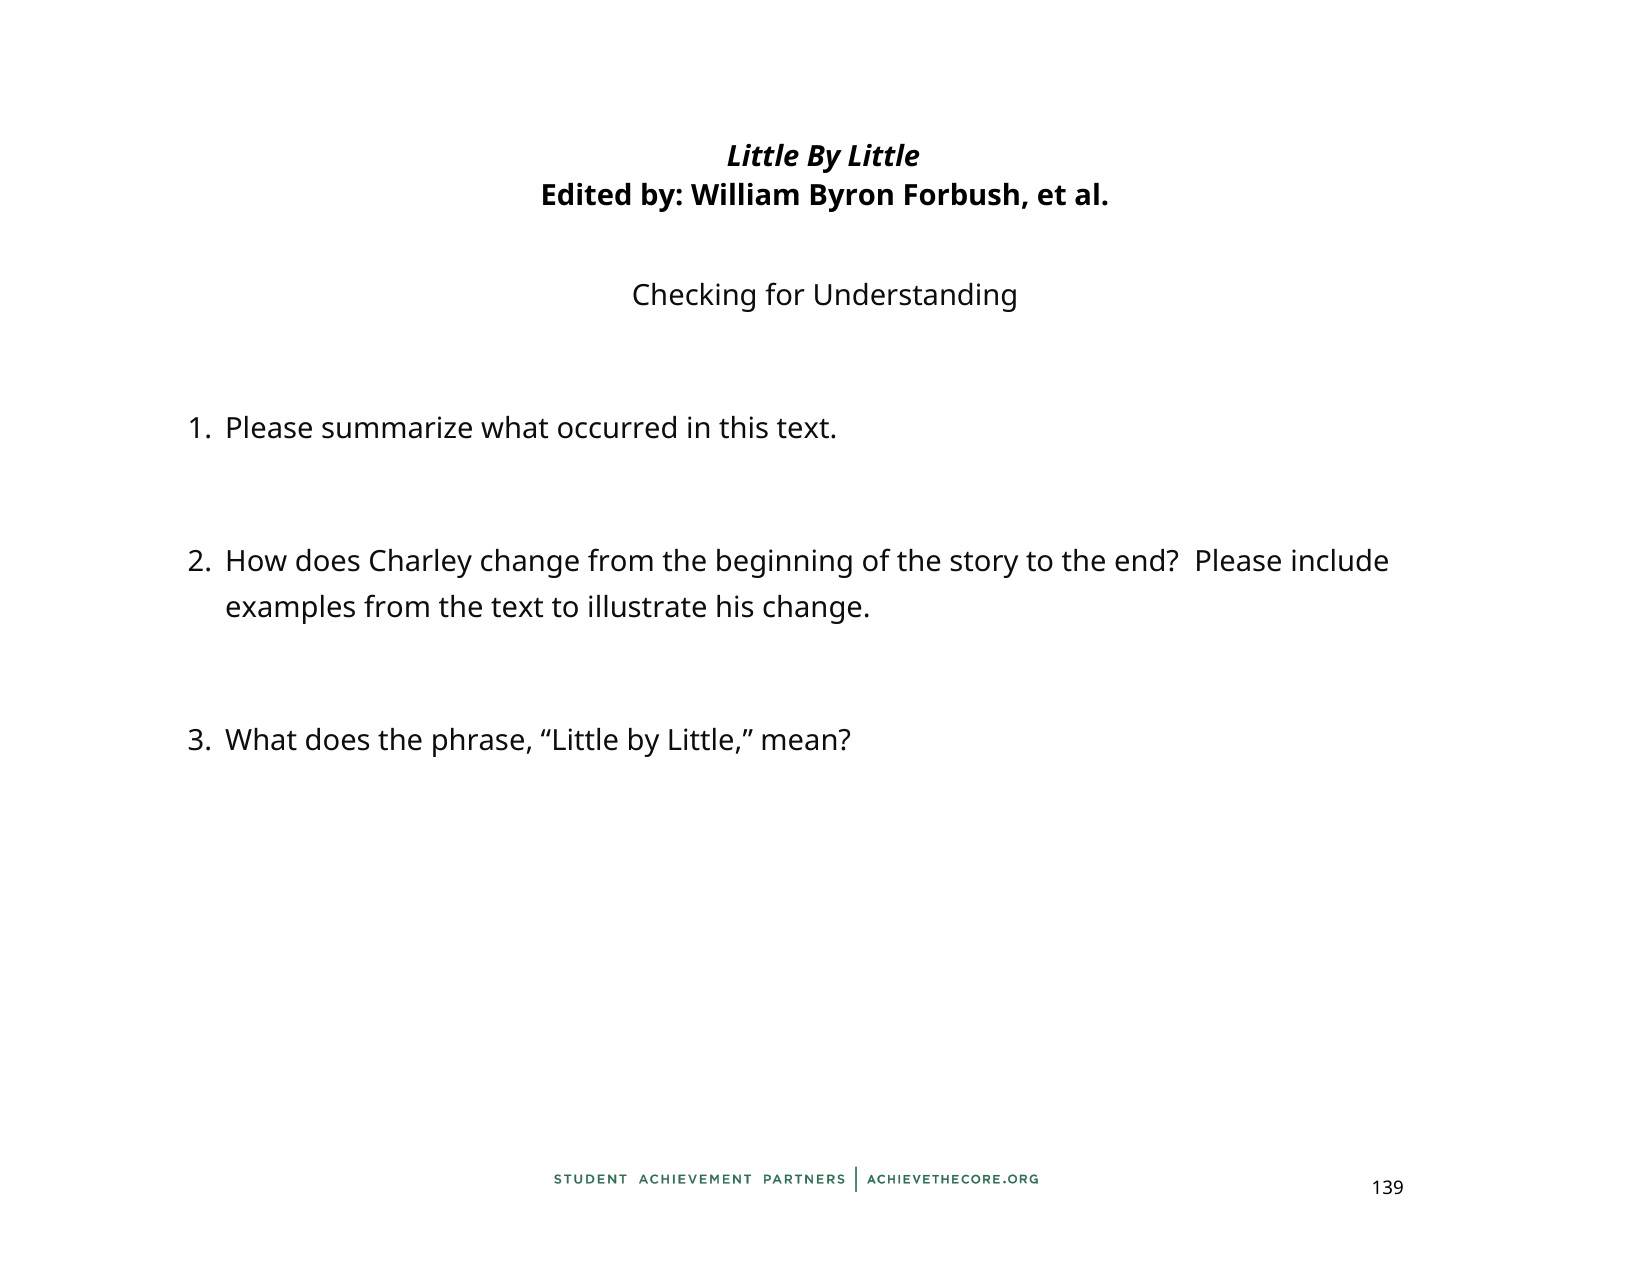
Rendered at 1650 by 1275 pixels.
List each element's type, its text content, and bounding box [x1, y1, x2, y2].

list Please summarize what occurred in this text. [187, 407, 1500, 447]
picture [543, 1163, 1051, 1195]
text Little By Little [150, 135, 1500, 175]
list What does the phrase, “Little by Little,” mean? [187, 719, 1500, 758]
text Edited by: William Byron Forbush, et al. [150, 175, 1500, 214]
text Checking for Understanding [150, 274, 1500, 314]
list How does Charley change from the beginning of the story to the end? Please include examples from the text to illustrate his change. [187, 540, 1500, 626]
